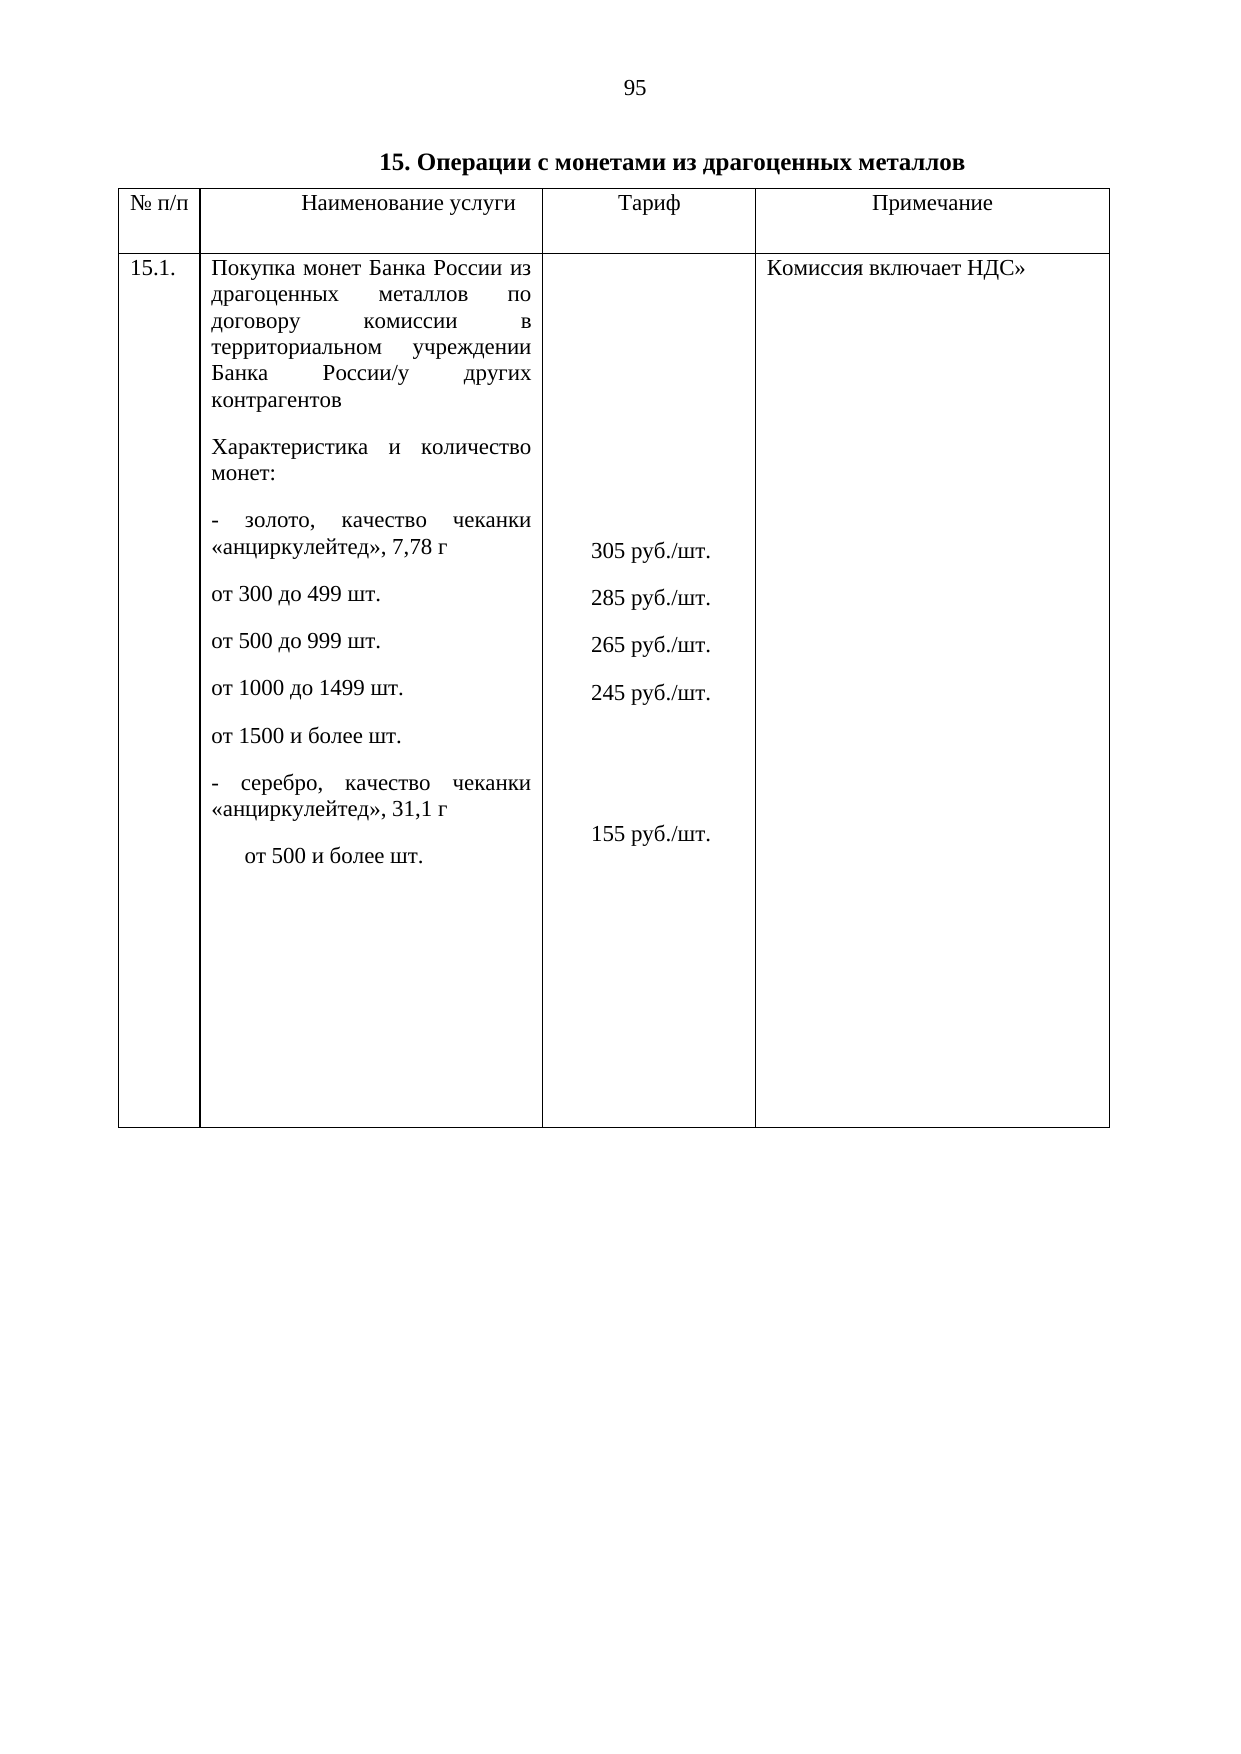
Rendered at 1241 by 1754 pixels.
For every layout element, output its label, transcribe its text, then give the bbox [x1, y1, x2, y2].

table_cell 15.1. [119, 254, 199, 1127]
table_cell 305 руб./шт. 285 руб./шт. 265 руб./шт. 245 руб./шт. 155 руб./шт. [543, 254, 755, 1127]
table_header Наименование услуги [201, 189, 542, 253]
table_cell Комиссия включает НДС» [756, 254, 1109, 1127]
table_header Тариф [543, 189, 755, 253]
text 15. Операции с монетами из драгоценных металлов [193, 147, 1152, 176]
table_header № п/п [119, 189, 199, 253]
table_cell Покупка монет Банка России из драгоценных металлов по договору комиссии в территориальном учреждении Банка России/у других контрагентов Характеристика и количество монет: - золото, качество чеканки «анциркулейтед», 7,78 г от 300 до 499 шт. от 500 до 999 шт. от 1000 до 1499 шт. от 1500 и более шт. - серебро, качество чеканки «анциркулейтед», 31,1 г от 500 и более шт. [201, 254, 542, 1127]
table_header Примечание [756, 189, 1109, 253]
